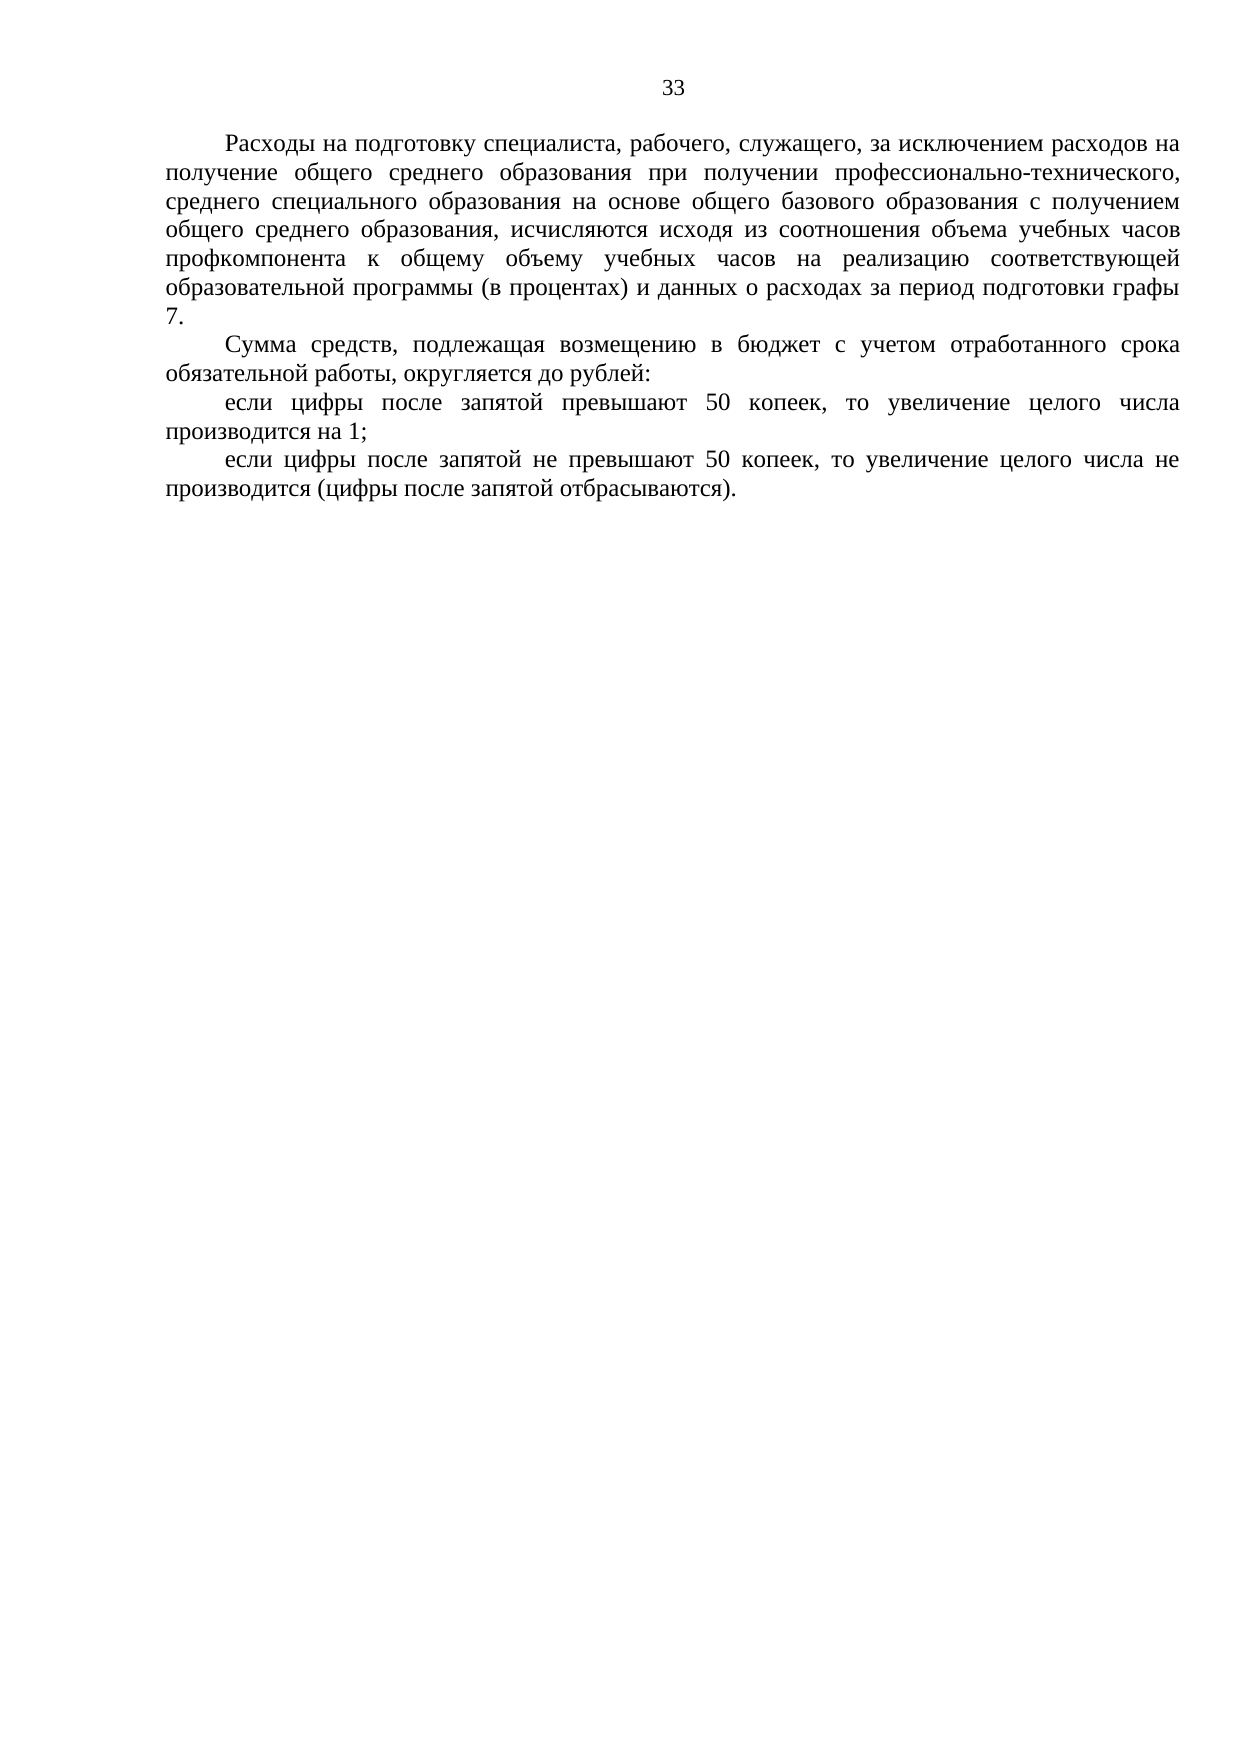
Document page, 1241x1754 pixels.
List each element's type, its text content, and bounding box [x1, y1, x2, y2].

text Сумма средств, подлежащая возмещению в бюджет с учетом отработанного срока обязательной работы, округляется до рублей: [165, 329, 1181, 387]
text если цифры после запятой не превышают 50 копеек, то увеличение целого числа не производится (цифры после запятой отбрасываются). [165, 444, 1181, 502]
text Расходы на подготовку специалиста, рабочего, служащего, за исключением расходов на получение общего среднего образования при получении профессионально-технического, среднего специального образования на основе общего базового образования с получением общего среднего образования, исчисляются исходя из соотношения объема учебных часов профкомпонента к общему объему учебных часов на реализацию соответствующей образовательной программы (в процентах) и данных о расходах за период подготовки графы 7. [165, 128, 1181, 329]
text если цифры после запятой превышают 50 копеек, то увеличение целого числа производится на 1; [165, 387, 1181, 444]
